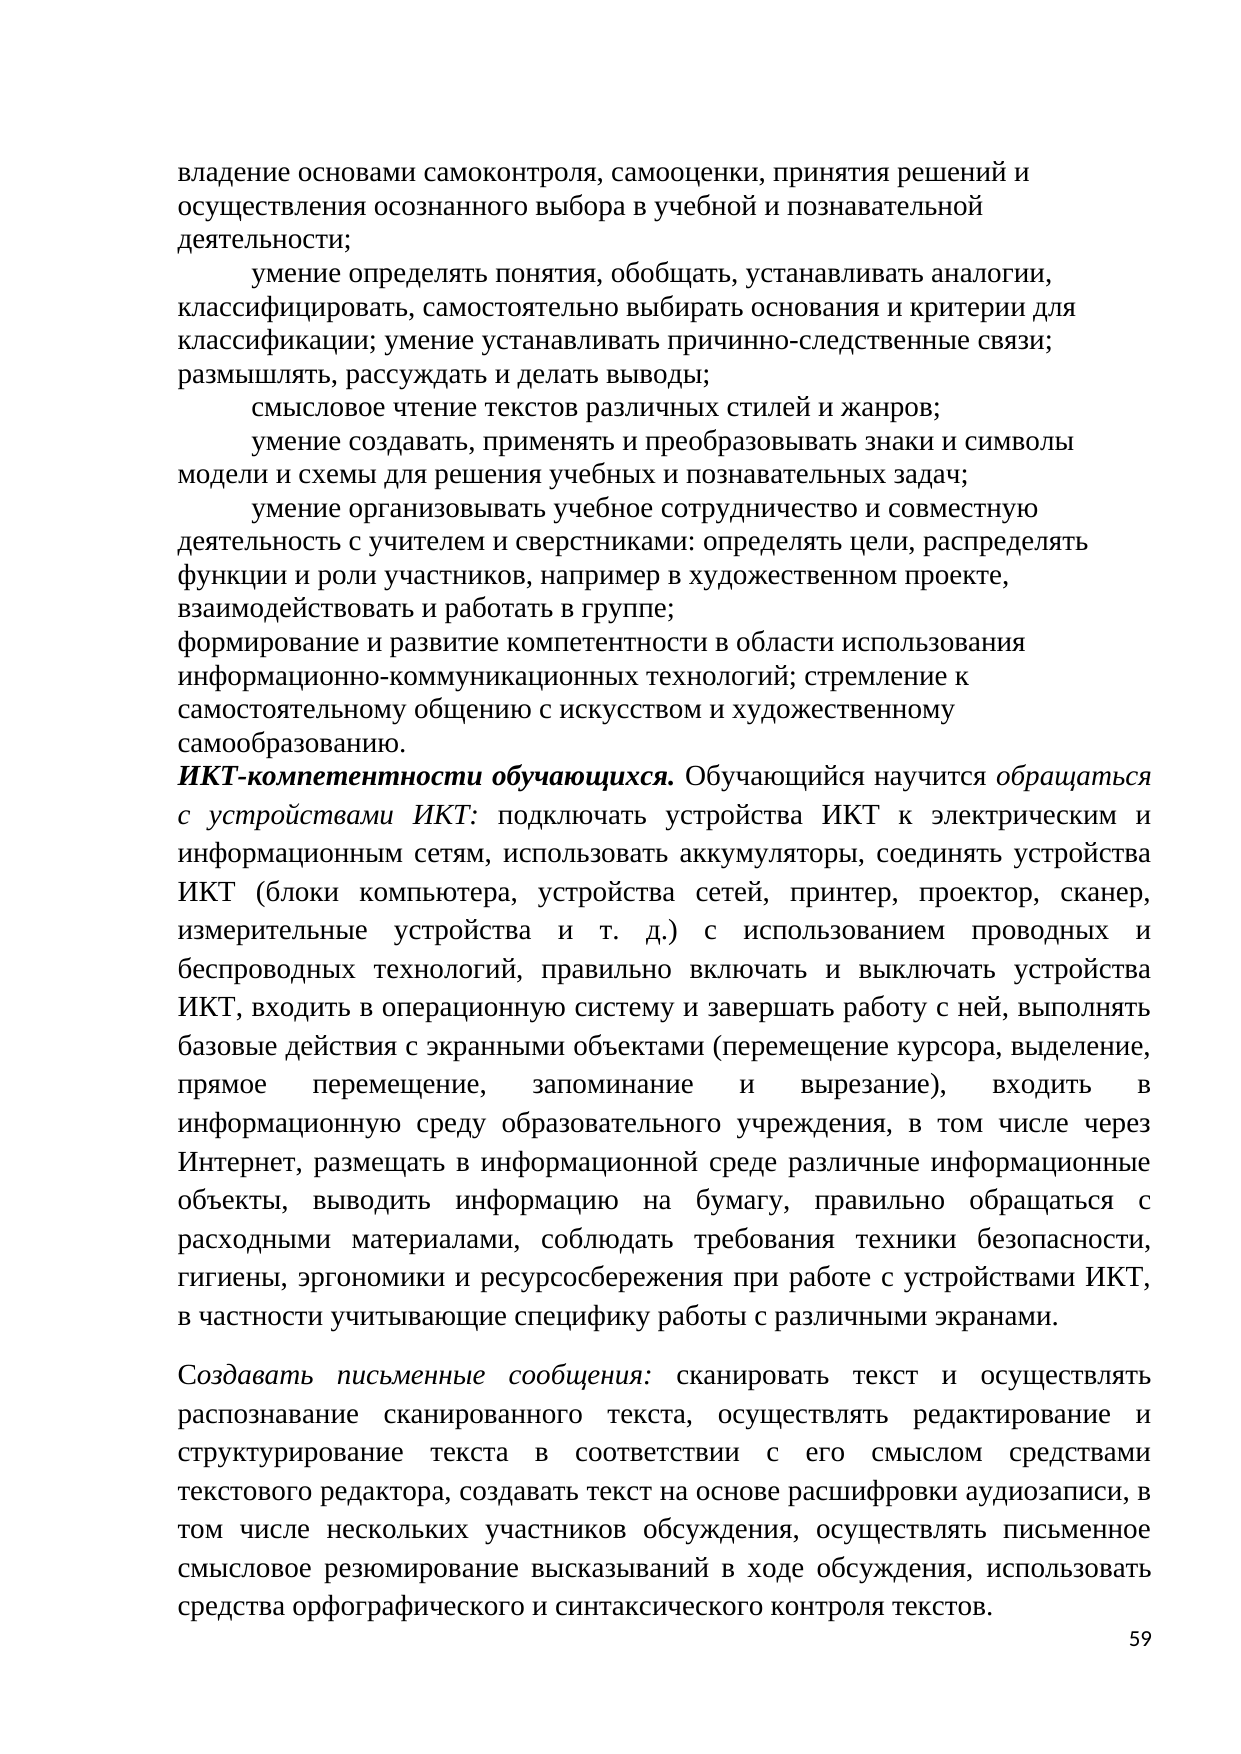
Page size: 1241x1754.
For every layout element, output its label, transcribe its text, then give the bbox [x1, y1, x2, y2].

text Создавать письменные сообщения: сканировать текст и осуществлять распознавание сканированного текста, осуществлять редактирование и структурирование текста в соответствии с его смыслом средствами текстового редактора, создавать текст на основе расшифровки аудиозаписи, в том числе нескольких участников обсуждения, осуществлять письменное смысловое резюмирование высказываний в ходе обсуждения, использовать средства орфографического и синтаксического контроля текстов. [177, 1357, 1152, 1622]
text формирование и развитие компетентности в области использования информационно-коммуникационных технологий; стремление к самостоятельному общению с искусством и художественному самообразованию. [177, 624, 1152, 758]
text смысловое чтение текстов различных стилей и жанров; [177, 389, 1152, 423]
text умение создавать, применять и преобразовывать знаки и символы модели и схемы для решения учебных и познавательных задач; [177, 423, 1152, 490]
text умение организовывать учебное сотрудничество и совместную деятельность с учителем и сверстниками: определять цели, распределять функции и роли участников, например в художественном проекте, взаимодействовать и работать в группе; [177, 490, 1152, 624]
text умение определять понятия, обобщать, устанавливать аналогии, классифицировать, самостоятельно выбирать основания и критерии для классификации; умение устанавливать причинно-следственные связи; размышлять, рассуждать и делать выводы; [177, 255, 1152, 389]
text ИКТ-компетентности обучающихся. Обучающийся научится обращаться с устройствами ИКТ: подключать устройства ИКТ к электрическим и информационным сетям, использовать аккумуляторы, соединять устройства ИКТ (блоки компьютера, устройства сетей, принтер, проектор, сканер, измерительные устройства и т. д.) с использованием проводных и беспроводных технологий, правильно включать и выключать устройства ИКТ, входить в операционную систему и завершать работу с ней, выполнять базовые действия с экранными объектами (перемещение курсора, выделение, прямое перемещение, запоминание и вырезание), входить в информационную среду образовательного учреждения, в том числе через Интернет, размещать в информационной среде различные информационные объекты, выводить информацию на бумагу, правильно обращаться с расходными материалами, соблюдать требования техники безопасности, гигиены, эргономики и ресурсосбережения при работе с устройствами ИКТ, в частности учитывающие специфику работы с различными экранами. [177, 758, 1152, 1331]
text владение основами самоконтроля, самооценки, принятия решений и осуществления осознанного выбора в учебной и познавательной деятельности; [177, 154, 1152, 255]
